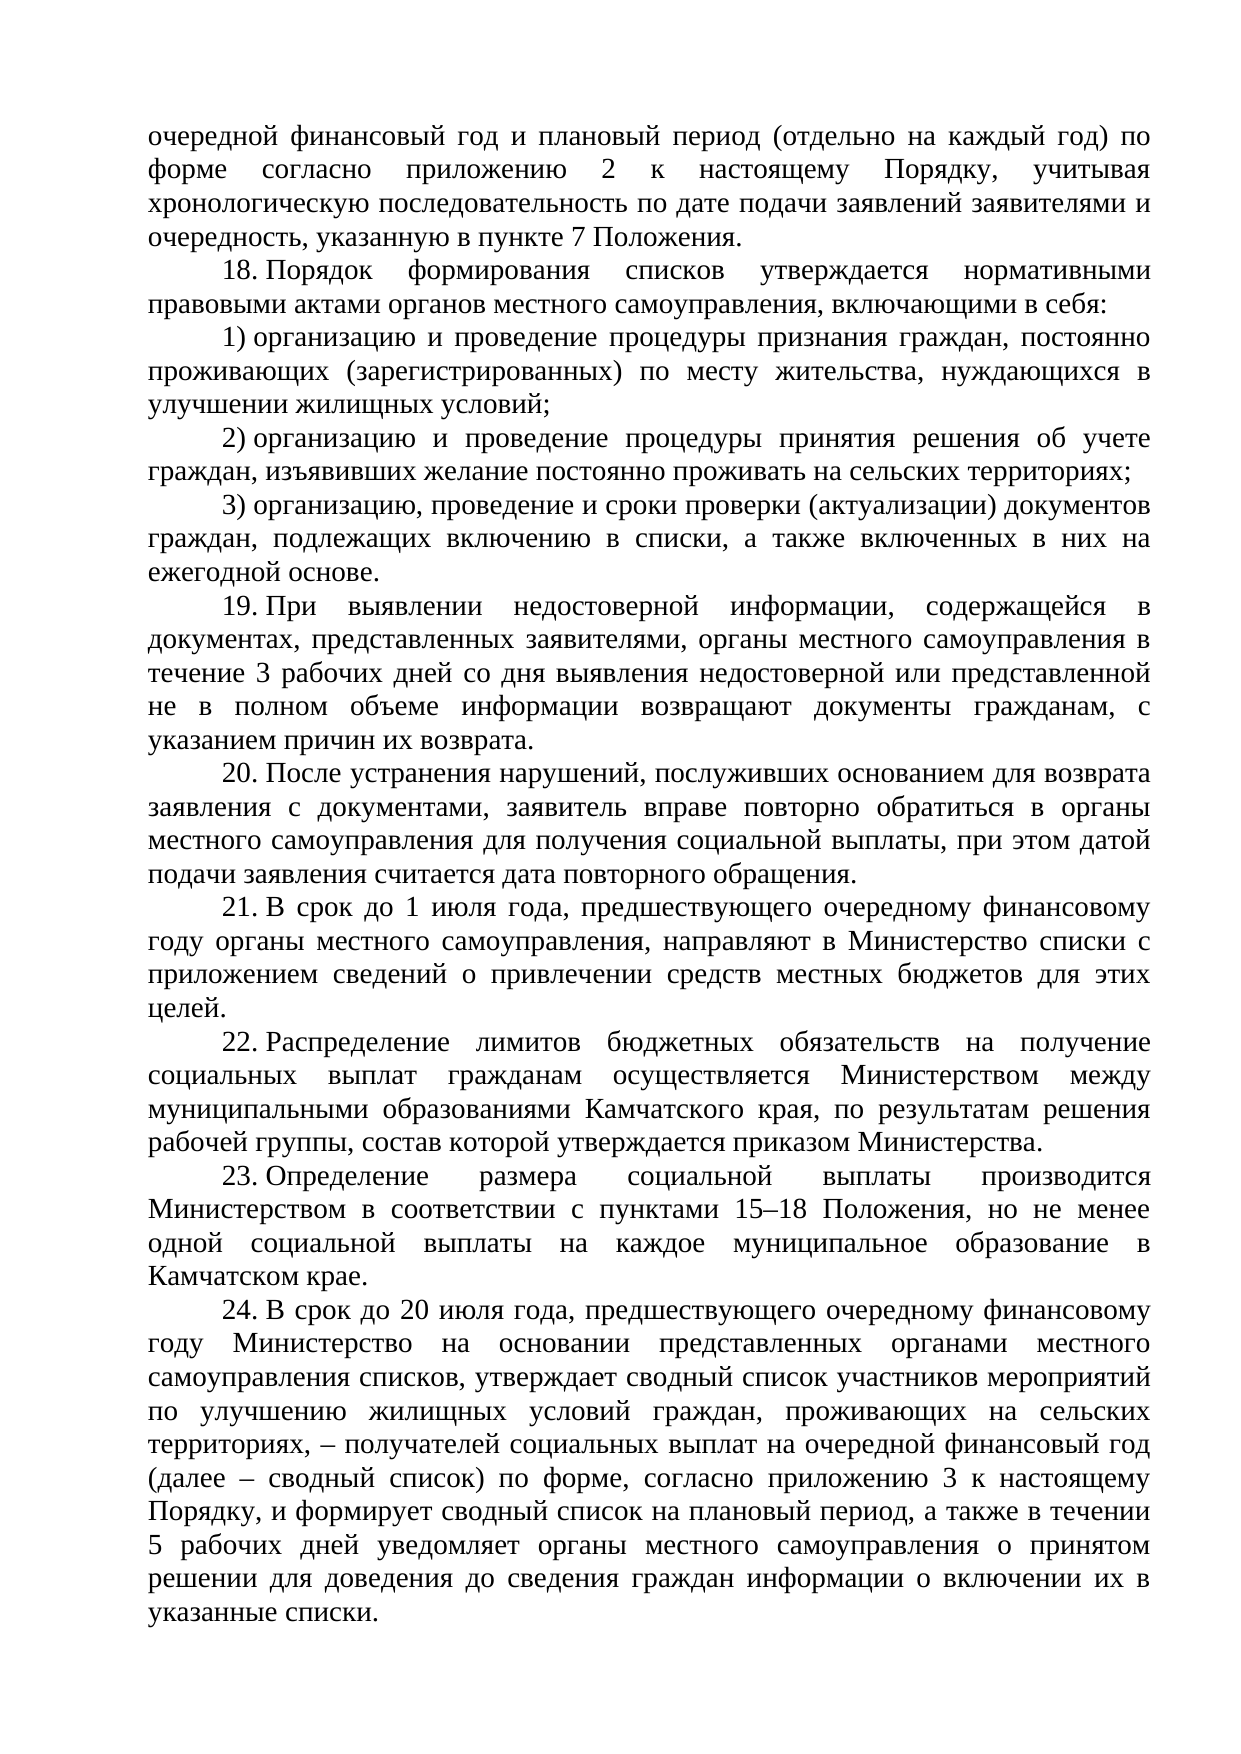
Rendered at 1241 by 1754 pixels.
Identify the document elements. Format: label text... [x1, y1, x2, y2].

text 19. При выявлении недостоверной информации, содержащейся в документах, представленных заявителями, органы местного самоуправления в течение 3 рабочих дней со дня выявления недостоверной или представленной не в полном объеме информации возвращают документы гражданам, с указанием причин их возврата. [148, 588, 1152, 755]
text 18. Порядок формирования списков утверждается нормативными правовыми актами органов местного самоуправления, включающими в себя: [148, 252, 1152, 319]
text 2) организацию и проведение процедуры принятия решения об учете граждан, изъявивших желание постоянно проживать на сельских территориях; [148, 420, 1152, 487]
text 22. Распределение лимитов бюджетных обязательств на получение социальных выплат гражданам осуществляется Министерством между муниципальными образованиями Камчатского края, по результатам решения рабочей группы, состав которой утверждается приказом Министерства. [148, 1024, 1152, 1158]
text 20. После устранения нарушений, послуживших основанием для возврата заявления с документами, заявитель вправе повторно обратиться в органы местного самоуправления для получения социальной выплаты, при этом датой подачи заявления считается дата повторного обращения. [148, 755, 1152, 889]
text 23. Определение размера социальной выплаты производится Министерством в соответствии с пунктами 15–18 Положения, но не менее одной социальной выплаты на каждое муниципальное образование в Камчатском крае. [148, 1158, 1152, 1292]
text 3) организацию, проведение и сроки проверки (актуализации) документов граждан, подлежащих включению в списки, а также включенных в них на ежегодной основе. [148, 487, 1152, 588]
text 1) организацию и проведение процедуры признания граждан, постоянно проживающих (зарегистрированных) по месту жительства, нуждающихся в улучшении жилищных условий; [148, 319, 1152, 420]
text 24. В срок до 20 июля года, предшествующего очередному финансовому году Министерство на основании представленных органами местного самоуправления списков, утверждает сводный список участников мероприятий по улучшению жилищных условий граждан, проживающих на сельских территориях, – получателей социальных выплат на очередной финансовый год (далее – сводный список) по форме, согласно приложению 3 к настоящему Порядку, и формирует сводный список на плановый период, а также в течении 5 рабочих дней уведомляет органы местного самоуправления о принятом решении для доведения до сведения граждан информации о включении их в указанные списки. [148, 1292, 1152, 1627]
text 21. В срок до 1 июля года, предшествующего очередному финансовому году органы местного самоуправления, направляют в Министерство списки с приложением сведений о привлечении средств местных бюджетов для этих целей. [148, 889, 1152, 1024]
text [148, 118, 1152, 252]
